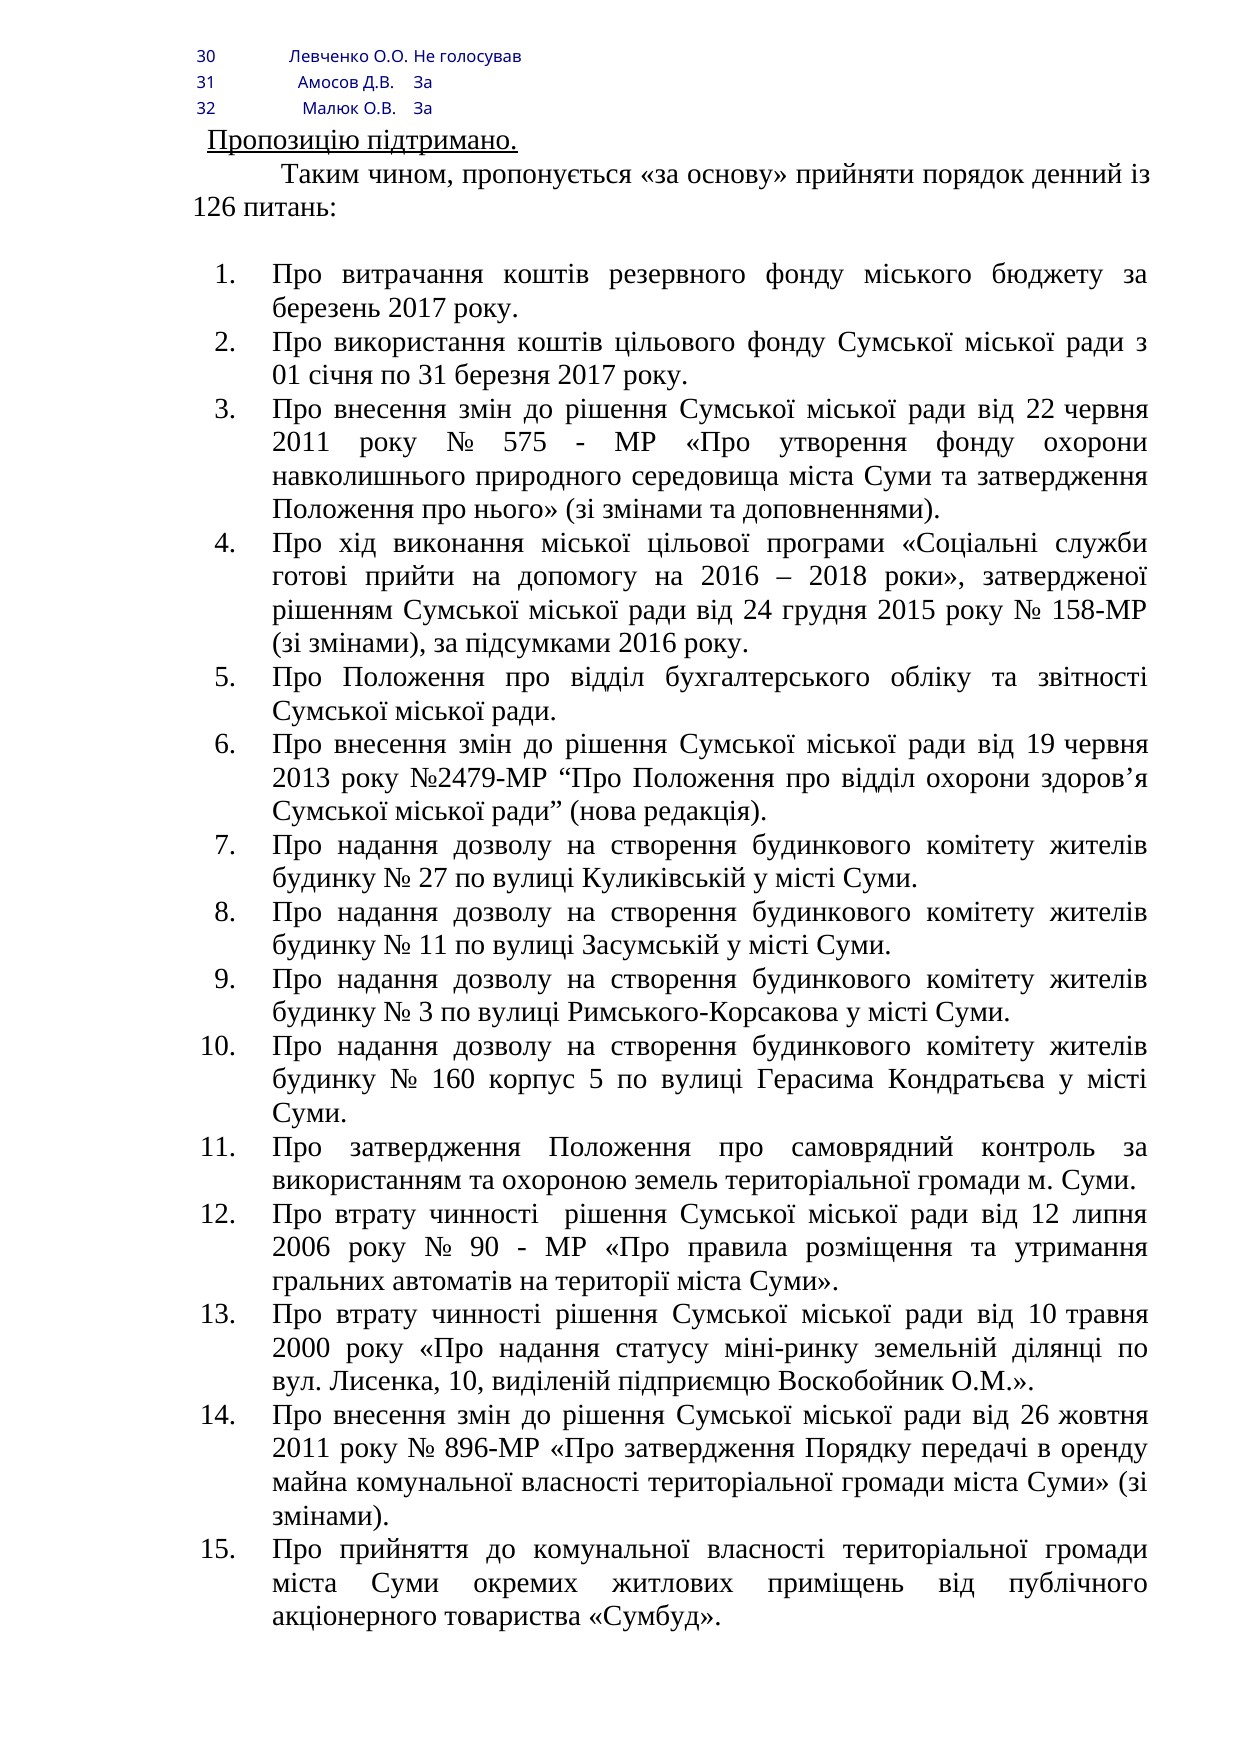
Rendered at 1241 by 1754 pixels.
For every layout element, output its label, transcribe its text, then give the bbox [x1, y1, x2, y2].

table_cell [184, 961, 261, 1028]
text 30 Левченко О.О. Не голосував [192, 44, 1152, 67]
table_cell [184, 391, 261, 525]
text 31 Амосов Д.В. За [192, 70, 1152, 93]
table_cell Про внесення змін до рішення Сумської міської ради від 19 червня 2013 року №2479-МР “Про Положення про відділ охорони здоров’я Сумської міської ради” (нова редакція). [261, 726, 1160, 827]
table_cell [184, 324, 261, 391]
table_cell [184, 1129, 261, 1196]
table_cell [184, 827, 261, 894]
table_header Про витрачання коштів резервного фонду міського бюджету за березень 2017 року. [261, 257, 1160, 324]
table_cell Про прийняття до комунальної власності територіальної громади міста Суми окремих житлових приміщень від публічного акціонерного товариства «Сумбуд». [261, 1531, 1160, 1632]
table_cell Про втрату чинності рішення Сумської міської ради від 10 травня 2000 року «Про надання статусу міні-ринку земельній ділянці по вул. Лисенка, 10, виділеній підприємцю Воскобойник О.М.». [261, 1296, 1160, 1397]
table_cell Про внесення змін до рішення Сумської міської ради від 26 жовтня 2011 року № 896-МР «Про затвердження Порядку передачі в оренду майна комунальної власності територіальної громади міста Суми» (зі змінами). [261, 1397, 1160, 1531]
table_cell [184, 726, 261, 827]
table_cell Про Положення про відділ бухгалтерського обліку та звітності Сумської міської ради. [261, 659, 1160, 726]
table_cell Про надання дозволу на створення будинкового комітету жителів будинку № 11 по вулиці Засумській у місті Суми. [261, 894, 1160, 961]
table_cell Про надання дозволу на створення будинкового комітету жителів будинку № 160 корпус 5 по вулиці Герасима Кондратьєва у місті Суми. [261, 1028, 1160, 1129]
table_cell [184, 525, 261, 659]
table_cell [184, 1028, 261, 1129]
table_cell [184, 894, 261, 961]
table_cell Про втрату чинності рішення Сумської міської ради від 12 липня 2006 року № 90 - МР «Про правила розміщення та утримання гральних автоматів на території міста Суми». [261, 1196, 1160, 1296]
table_cell [184, 1196, 261, 1296]
table_cell Про затвердження Положення про самоврядний контроль за використанням та охороною земель територіальної громади м. Суми. [261, 1129, 1160, 1196]
table_cell Про хід виконання міської цільової програми «Соціальні служби готові прийти на допомогу на 2016 – 2018 роки», затвердженої рішенням Сумської міської ради від 24 грудня 2015 року № 158-МР (зі змінами), за підсумками 2016 року. [261, 525, 1160, 659]
table_cell Про надання дозволу на створення будинкового комітету жителів будинку № 3 по вулиці Римського-Корсакова у місті Суми. [261, 961, 1160, 1028]
table_cell Про використання коштів цільового фонду Сумської міської ради з 01 січня по 31 березня 2017 року. [261, 324, 1160, 391]
text 32 Малюк О.В. За [192, 96, 1152, 119]
table_cell [184, 1296, 261, 1397]
text Таким чином, пропонується «за основу» прийняти порядок денний із 126 питань: [192, 156, 1152, 223]
table_cell Про внесення змін до рішення Сумської міської ради від 22 червня 2011 року № 575 - МР «Про утворення фонду охорони навколишнього природного середовища міста Суми та затвердження Положення про нього» (зі змінами та доповненнями). [261, 391, 1160, 525]
text Пропозицію підтримано. [207, 122, 1152, 156]
table_cell [184, 1397, 261, 1531]
table_cell [184, 659, 261, 726]
table_header [184, 257, 261, 324]
table_cell [184, 1531, 261, 1632]
table_cell Про надання дозволу на створення будинкового комітету жителів будинку № 27 по вулиці Куликівській у місті Суми. [261, 827, 1160, 894]
